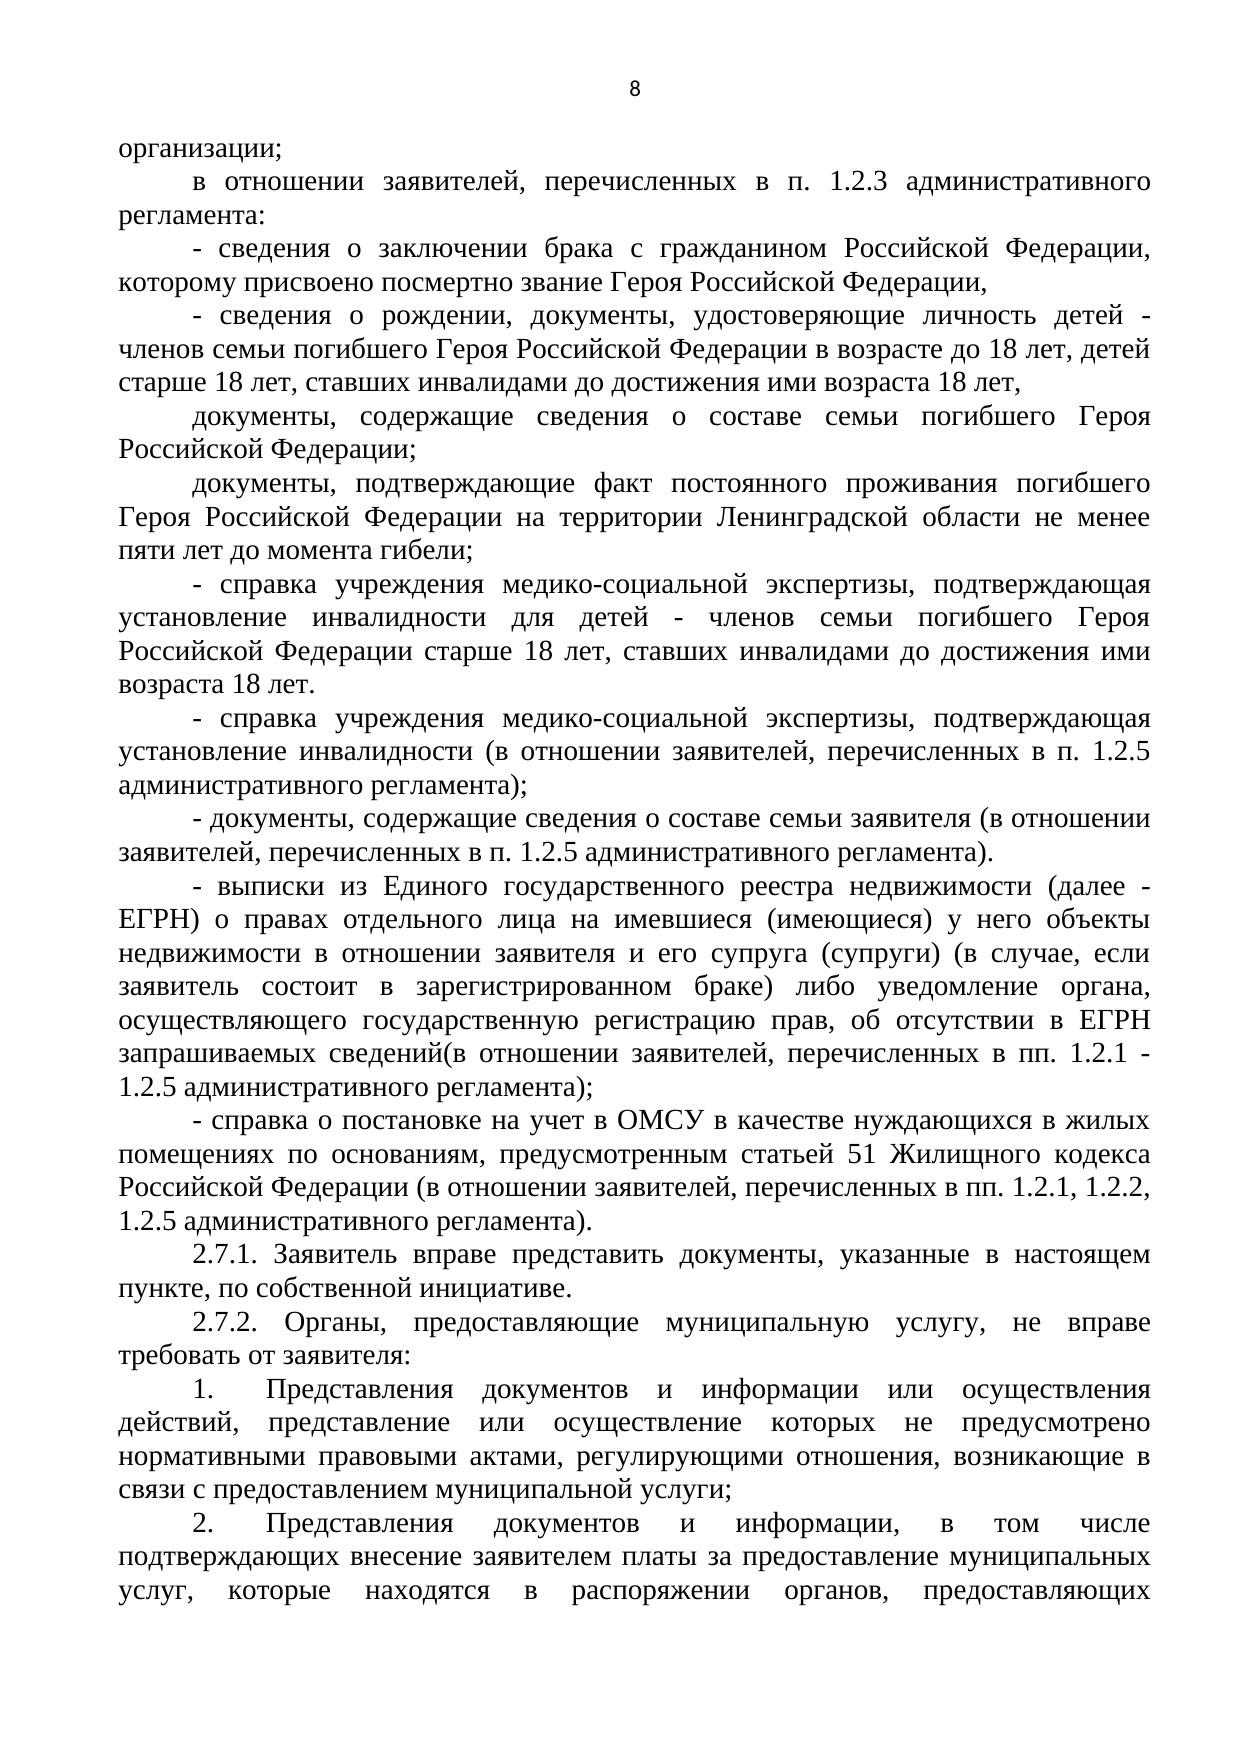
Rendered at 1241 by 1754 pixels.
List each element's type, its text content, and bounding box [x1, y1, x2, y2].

text - справка учреждения медико-социальной экспертизы, подтверждающая установление инвалидности (в отношении заявителей, перечисленных в п. 1.2.5 административного регламента); [118, 700, 1152, 801]
text в отношении заявителей, перечисленных в п. 1.2.3 административного регламента: [118, 163, 1152, 230]
text - выписки из Единого государственного реестра недвижимости (далее - ЕГРН) о правах отдельного лица на имевшиеся (имеющиеся) у него объекты недвижимости в отношении заявителя и его супруга (супруги) (в случае, если заявитель состоит в зарегистрированном браке) либо уведомление органа, осуществляющего государственную регистрацию прав, об отсутствии в ЕГРН запрашиваемых сведений(в отношении заявителей, перечисленных в пп. 1.2.1 - 1.2.5 административного регламента); [118, 868, 1152, 1102]
text - документы, содержащие сведения о составе семьи заявителя (в отношении заявителей, перечисленных в п. 1.2.5 административного регламента). [118, 801, 1152, 868]
text - справка учреждения медико-социальной экспертизы, подтверждающая установление инвалидности для детей - членов семьи погибшего Героя Российской Федерации старше 18 лет, ставших инвалидами до достижения ими возраста 18 лет. [118, 566, 1152, 700]
text документы, подтверждающие факт постоянного проживания погибшего Героя Российской Федерации на территории Ленинградской области не менее пяти лет до момента гибели; [118, 465, 1152, 566]
text 2.7.2. Органы, предоставляющие муниципальную услугу, не вправе требовать от заявителя: [118, 1304, 1152, 1371]
text документы, содержащие сведения о составе семьи погибшего Героя Российской Федерации; [118, 398, 1152, 465]
text 1. Представления документов и информации или осуществления действий, представление или осуществление которых не предусмотрено нормативными правовыми актами, регулирующими отношения, возникающие в связи с предоставлением муниципальной услуги; [118, 1371, 1152, 1505]
text - сведения о заключении брака с гражданином Российской Федерации, которому присвоено посмертно звание Героя Российской Федерации, [118, 230, 1152, 297]
text - сведения о рождении, документы, удостоверяющие личность детей - членов семьи погибшего Героя Российской Федерации в возрасте до 18 лет, детей старше 18 лет, ставших инвалидами до достижения ими возраста 18 лет, [118, 297, 1152, 398]
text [118, 1505, 1152, 1606]
text 2.7.1. Заявитель вправе представить документы, указанные в настоящем пункте, по собственной инициативе. [118, 1237, 1152, 1304]
text - справка о постановке на учет в ОМСУ в качестве нуждающихся в жилых помещениях по основаниям, предусмотренным статьей 51 Жилищного кодекса Российской Федерации (в отношении заявителей, перечисленных в пп. 1.2.1, 1.2.2, 1.2.5 административного регламента). [118, 1102, 1152, 1237]
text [118, 130, 1152, 163]
